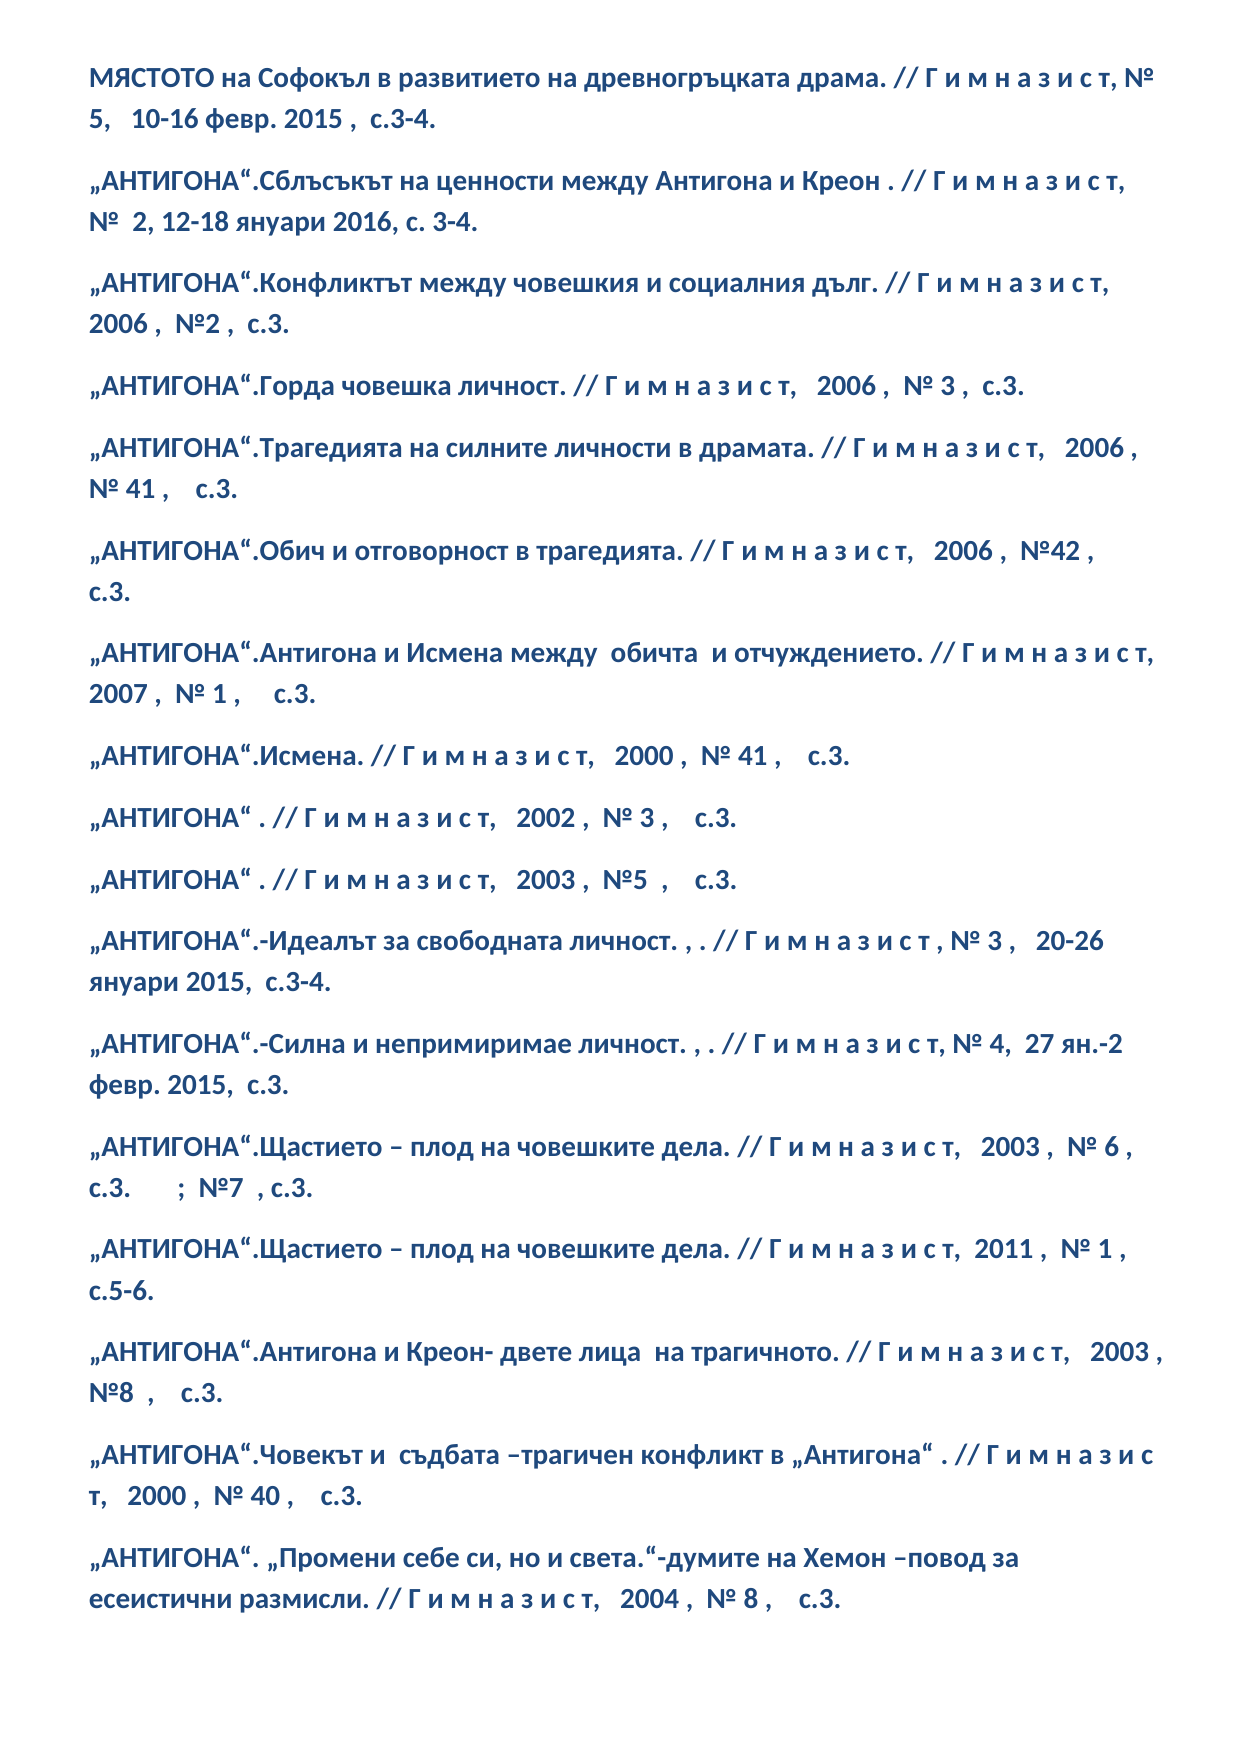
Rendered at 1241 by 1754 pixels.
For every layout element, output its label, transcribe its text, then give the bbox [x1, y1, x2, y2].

text „АНТИГОНА“.Щастието – плод на човешките дела. // Г и м н а з и с т, 2011 , № 1 , с.5-6. [88, 1231, 1166, 1307]
text „АНТИГОНА“.Горда човешка личност. // Г и м н а з и с т, 2006 , № 3 , с.3. [88, 367, 1166, 403]
text „АНТИГОНА“ . // Г и м н а з и с т, 2002 , № 3 , с.3. [88, 799, 1166, 834]
text „АНТИГОНА“.Сблъсъкът на ценности между Антигона и Креон . // Г и м н а з и с т, № 2, 12-18 януари 2016, с. 3-4. [88, 162, 1166, 238]
text „АНТИГОНА“.Антигона и Креон- двете лица на трагичното. // Г и м н а з и с т, 2003 , №8 , с.3. [88, 1333, 1166, 1410]
text „АНТИГОНА“. „Промени себе си, но и света.“-думите на Хемон –повод за есеистични размисли. // Г и м н а з и с т, 2004 , № 8 , с.3. [88, 1539, 1166, 1615]
text „АНТИГОНА“.Антигона и Исмена между обичта и отчуждението. // Г и м н а з и с т, 2007 , № 1 , с.3. [88, 634, 1166, 711]
text „АНТИГОНА“.Конфликтът между човешкия и социалния дълг. // Г и м н а з и с т, 2006 , №2 , с.3. [88, 264, 1166, 341]
text „АНТИГОНА“.-Силна и непримиримае личност. , . // Г и м н а з и с т, № 4, 27 ян.-2 февр. 2015, с.3. [88, 1025, 1166, 1102]
text „АНТИГОНА“.Исмена. // Г и м н а з и с т, 2000 , № 41 , с.3. [88, 737, 1166, 773]
text „АНТИГОНА“.Щастието – плод на човешките дела. // Г и м н а з и с т, 2003 , № 6 , с.3. ; №7 , с.3. [88, 1128, 1166, 1204]
text МЯСТОТО на Софокъл в развитието на древногръцката драма. // Г и м н а з и с т, № 5, 10-16 февр. 2015 , с.3-4. [88, 59, 1166, 136]
text „АНТИГОНА“.Трагедията на силните личности в драмата. // Г и м н а з и с т, 2006 , № 41 , с.3. [88, 429, 1166, 506]
text „АНТИГОНА“ . // Г и м н а з и с т, 2003 , №5 , с.3. [88, 861, 1166, 896]
text „АНТИГОНА“.-Идеалът за свободната личност. , . // Г и м н а з и с т , № 3 , 20-26 януари 2015, с.3-4. [88, 922, 1166, 999]
text „АНТИГОНА“.Човекът и съдбата –трагичен конфликт в „Антигона“ . // Г и м н а з и с т, 2000 , № 40 , с.3. [88, 1436, 1166, 1513]
text „АНТИГОНА“.Обич и отговорност в трагедията. // Г и м н а з и с т, 2006 , №42 , с.3. [88, 532, 1166, 608]
